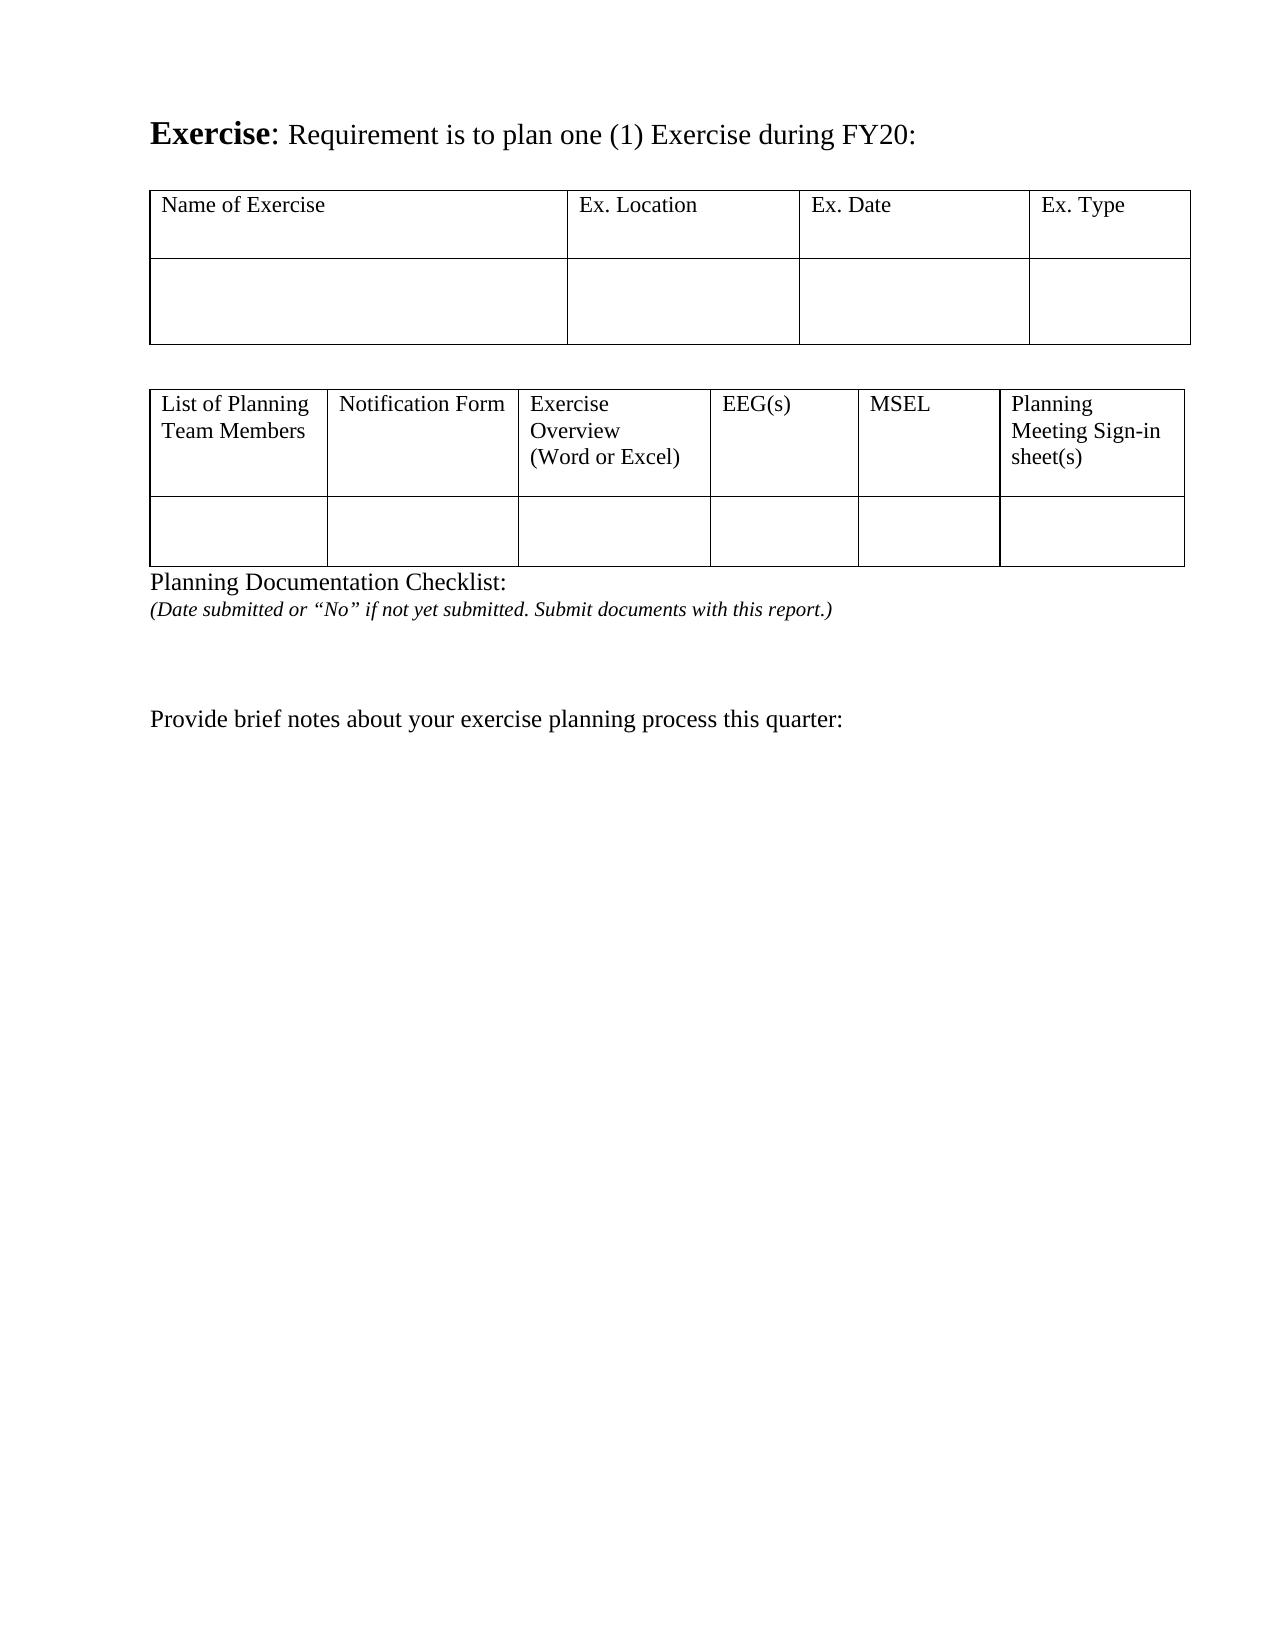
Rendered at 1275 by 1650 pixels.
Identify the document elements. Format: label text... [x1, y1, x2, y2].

table_header Ex. Date [800, 191, 1029, 258]
table_header Name of Exercise [151, 191, 567, 258]
text Planning Documentation Checklist: [150, 567, 1125, 596]
table_header Planning Meeting Sign-in sheet(s) [1001, 390, 1184, 496]
table_header Exercise Overview (Word or Excel) [519, 390, 710, 496]
table_header MSEL [859, 390, 999, 496]
table_cell [1001, 497, 1184, 566]
text Exercise: Requirement is to plan one (1) Exercise during FY20: [150, 113, 1125, 152]
table_header List of Planning Team Members [151, 390, 327, 496]
table_cell [568, 259, 799, 344]
table_cell [328, 497, 518, 566]
table_cell [711, 497, 858, 566]
table_cell [151, 259, 567, 344]
table_cell [1030, 259, 1190, 344]
table_cell [859, 497, 999, 566]
table_header EEG(s) [711, 390, 858, 496]
table_header Ex. Location [568, 191, 799, 258]
text (Date submitted or “No” if not yet submitted. Submit documents with this report.) [150, 597, 1125, 621]
table_cell [151, 497, 327, 566]
table_cell [519, 497, 710, 566]
text Provide brief notes about your exercise planning process this quarter: [150, 704, 1125, 733]
table_header Ex. Type [1030, 191, 1190, 258]
table_cell [800, 259, 1029, 344]
table_header Notification Form [328, 390, 518, 496]
